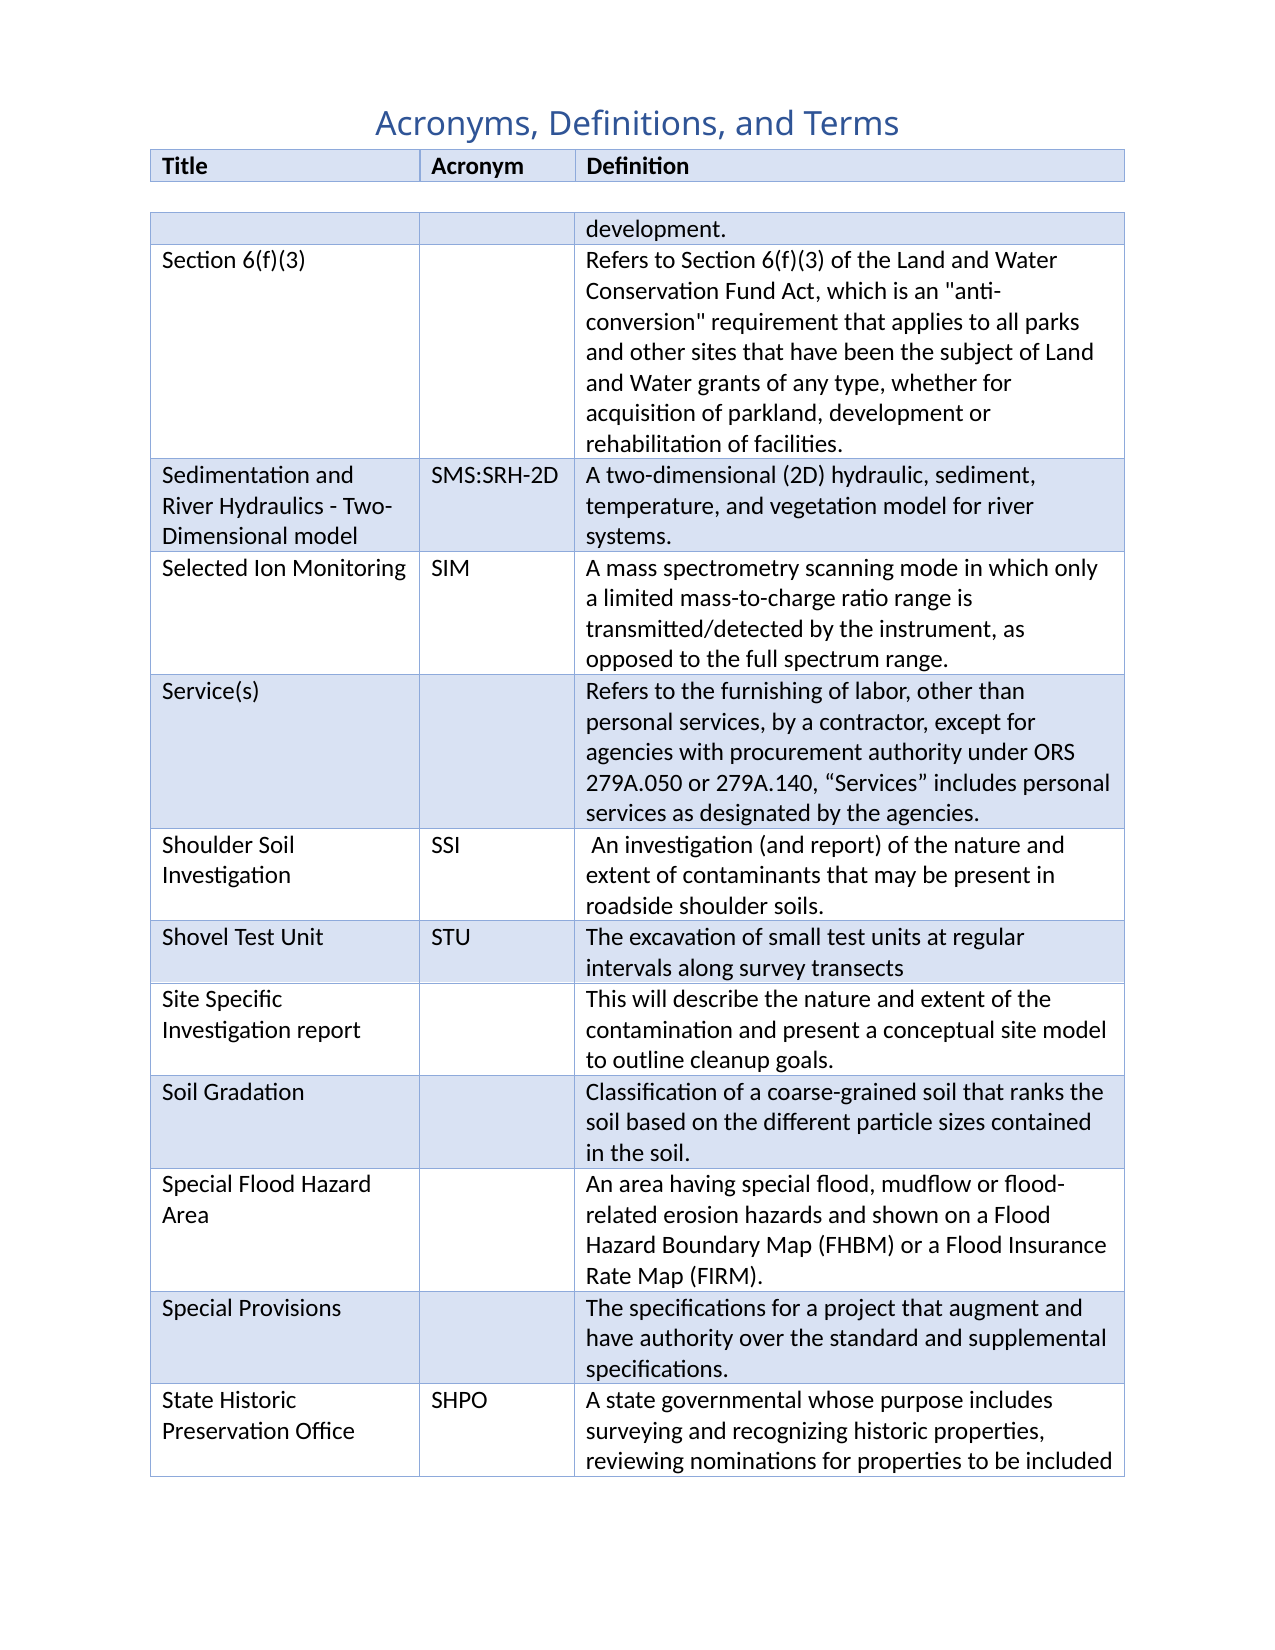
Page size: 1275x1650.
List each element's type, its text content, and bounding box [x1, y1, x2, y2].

table_cell [420, 1292, 574, 1383]
table_cell STU [420, 921, 574, 982]
table_cell Special Provisions [151, 1292, 419, 1383]
table_cell ​Classification of a coarse-grained soil that ranks the soil based on the different particle sizes contained in the soil. [575, 1076, 1124, 1168]
table_cell [420, 984, 574, 1075]
table_cell This will describe the nature and extent of the contamination and present a conceptual site model to outline cleanup goals. [575, 984, 1124, 1075]
table_cell Shoulder Soil Investigation [151, 829, 419, 920]
table_cell ​Refers to the furnishing of labor, other than personal services, by a contractor, except for agencies with procurement authority under ORS 279A.050 or 279A.140, “Services” includes personal services as designated by the agencies. [575, 675, 1124, 828]
table_cell [420, 1076, 574, 1168]
table_cell SHPO [420, 1384, 574, 1476]
table_cell Sedimentation and River Hydraulics - Two-Dimensional model [151, 459, 419, 551]
table_cell [420, 1169, 574, 1291]
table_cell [575, 213, 1124, 244]
table_cell ​A two-dimensional (2D) hydraulic, sediment, temperature, and vegetation model for river systems. [575, 459, 1124, 551]
table_cell The excavation of small test units at regular intervals along survey transects [575, 921, 1124, 982]
table_cell Selected Ion Monitoring [151, 552, 419, 674]
table_cell [420, 675, 574, 828]
table_cell Shovel Test Unit [151, 921, 419, 982]
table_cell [575, 1384, 1124, 1476]
table_cell Refers to Section 6(f)(3) of the Land and Water Conservation Fund Act, which is an "anti-conversion" requirement that applies to all parks and other sites that have been the subject of Land and Water grants of any type, whether for acquisition of parkland, development or rehabilitation of facilities. [575, 245, 1124, 458]
table_cell SMS:SRH-2D [420, 459, 574, 551]
table_cell An area having special flood, mudflow or flood-related erosion hazards and shown on a Flood Hazard Boundary Map (FHBM) or a Flood Insurance Rate Map (FIRM). [575, 1169, 1124, 1291]
table_cell Section 6(f)(3) [151, 245, 419, 458]
table_cell SSI [420, 829, 574, 920]
table_cell [420, 213, 574, 244]
table_cell Service(s) [151, 675, 419, 828]
table_cell Site Specific Investigation report [151, 984, 419, 1075]
table_cell Section 4(f) [151, 213, 419, 244]
table_cell ​The specifications for a project that augment and have authority over the standard and supplemental specifications. [575, 1292, 1124, 1383]
table_cell SIM [420, 552, 574, 674]
table_cell Soil Gradation [151, 1076, 419, 1168]
table_cell [420, 245, 574, 458]
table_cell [151, 1384, 419, 1476]
table_cell Special Flood Hazard Area [151, 1169, 419, 1291]
table_cell ​A mass spectrometry scanning mode in which only a limited mass-to-charge ratio range is transmitted/detected by the instrument, as opposed to the full spectrum range. [575, 552, 1124, 674]
table_cell An investigation (and report) of the nature and extent of contaminants that may be present in roadside shoulder soils. [575, 829, 1124, 920]
